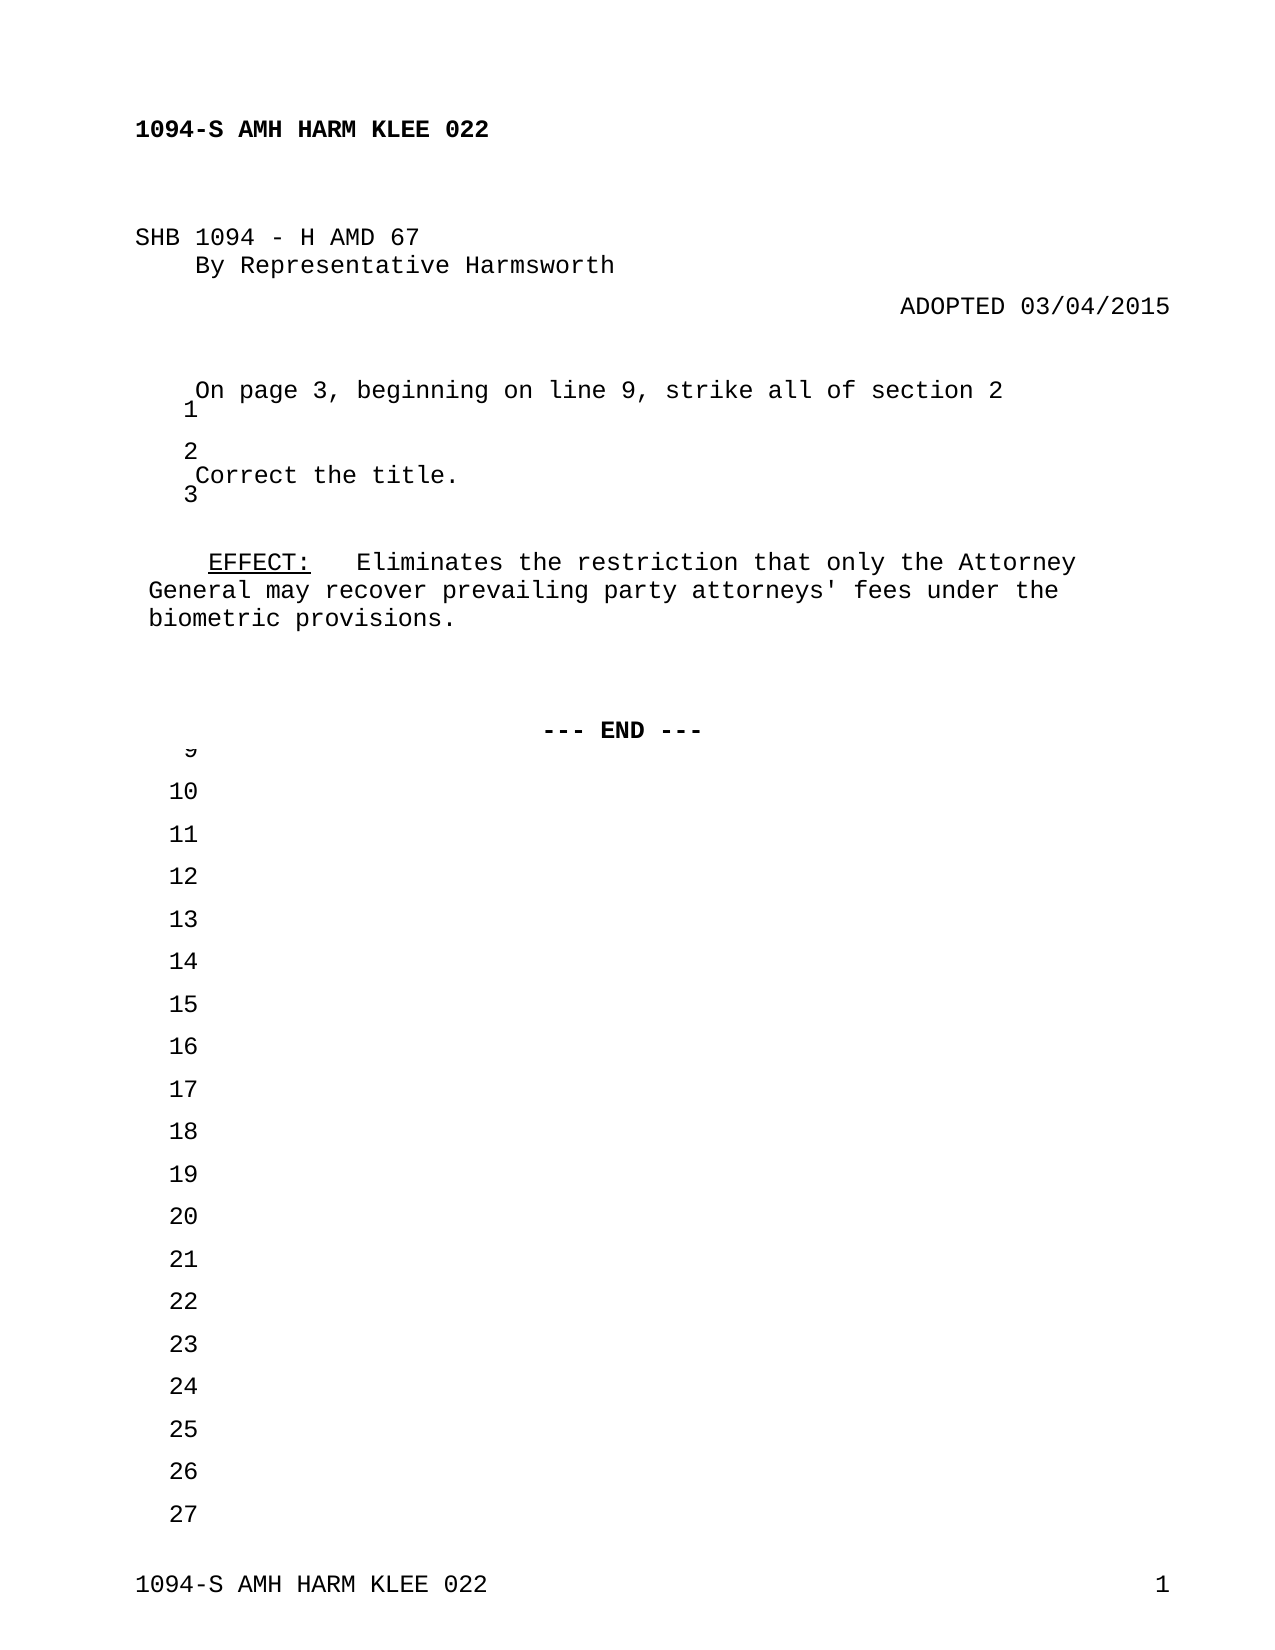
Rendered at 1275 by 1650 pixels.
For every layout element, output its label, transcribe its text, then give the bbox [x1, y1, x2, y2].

text - [135, 224, 1170, 252]
text Correct the title. [135, 450, 1170, 492]
text --- END --- [75, 705, 1170, 747]
text On page 3, beginning on line 9, strike all of section 2 [135, 365, 1170, 407]
